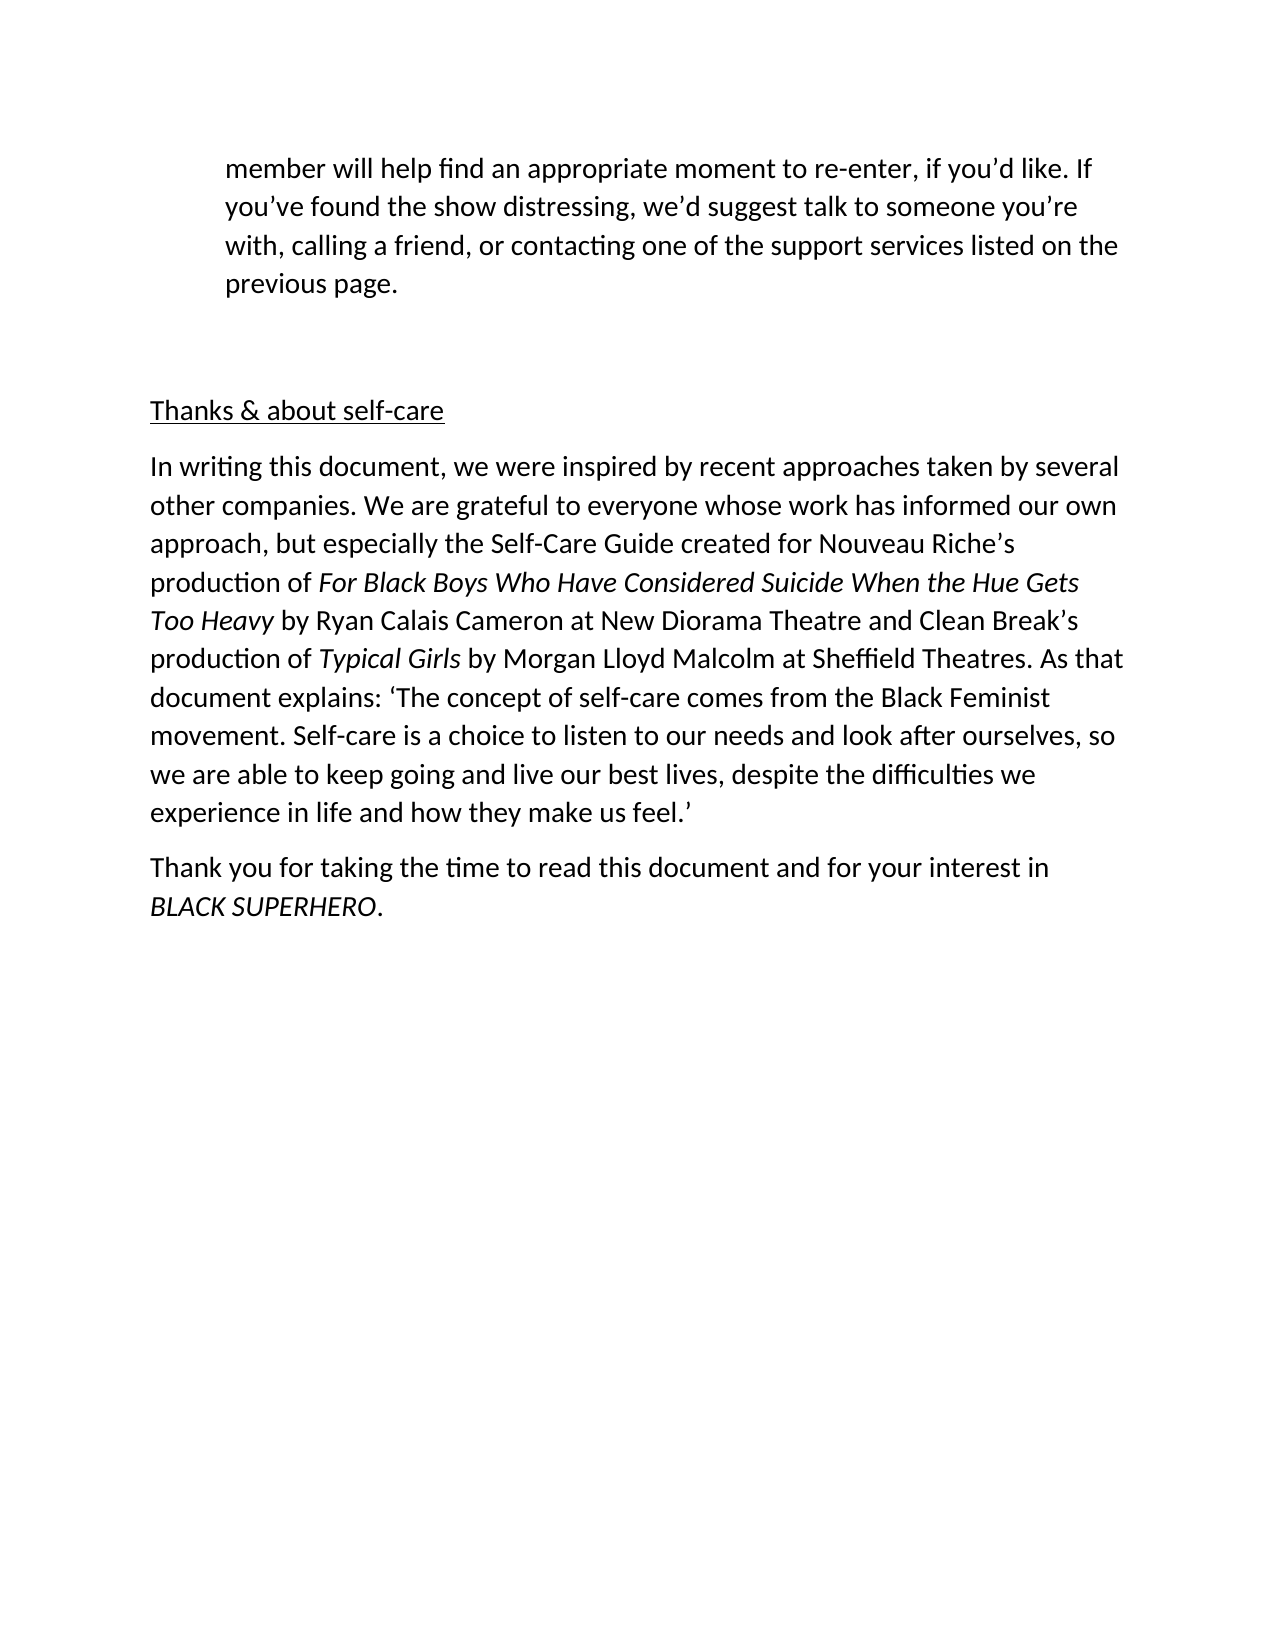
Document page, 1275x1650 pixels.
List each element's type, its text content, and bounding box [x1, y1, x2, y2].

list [187, 150, 1125, 301]
text Thanks & about self-care [150, 376, 1125, 432]
text Thank you for taking the time to read this document and for your interest in BLACK SUPERHERO. [150, 849, 1125, 923]
text In writing this document, we were inspired by recent approaches taken by several other companies. We are grateful to everyone whose work has informed our own approach, but especially the Self-Care Guide created for Nouveau Riche’s production of For Black Boys Who Have Considered Suicide When the Hue Gets Too Heavy by Ryan Calais Cameron at New Diorama Theatre and Clean Break’s production of Typical Girls by Morgan Lloyd Malcolm at Sheffield Theatres. As that document explains: ‘The concept of self-care comes from the Black Feminist movement. Self-care is a choice to listen to our needs and look after ourselves, so we are able to keep going and live our best lives, despite the difficulties we experience in life and how they make us feel.’ [150, 448, 1125, 830]
